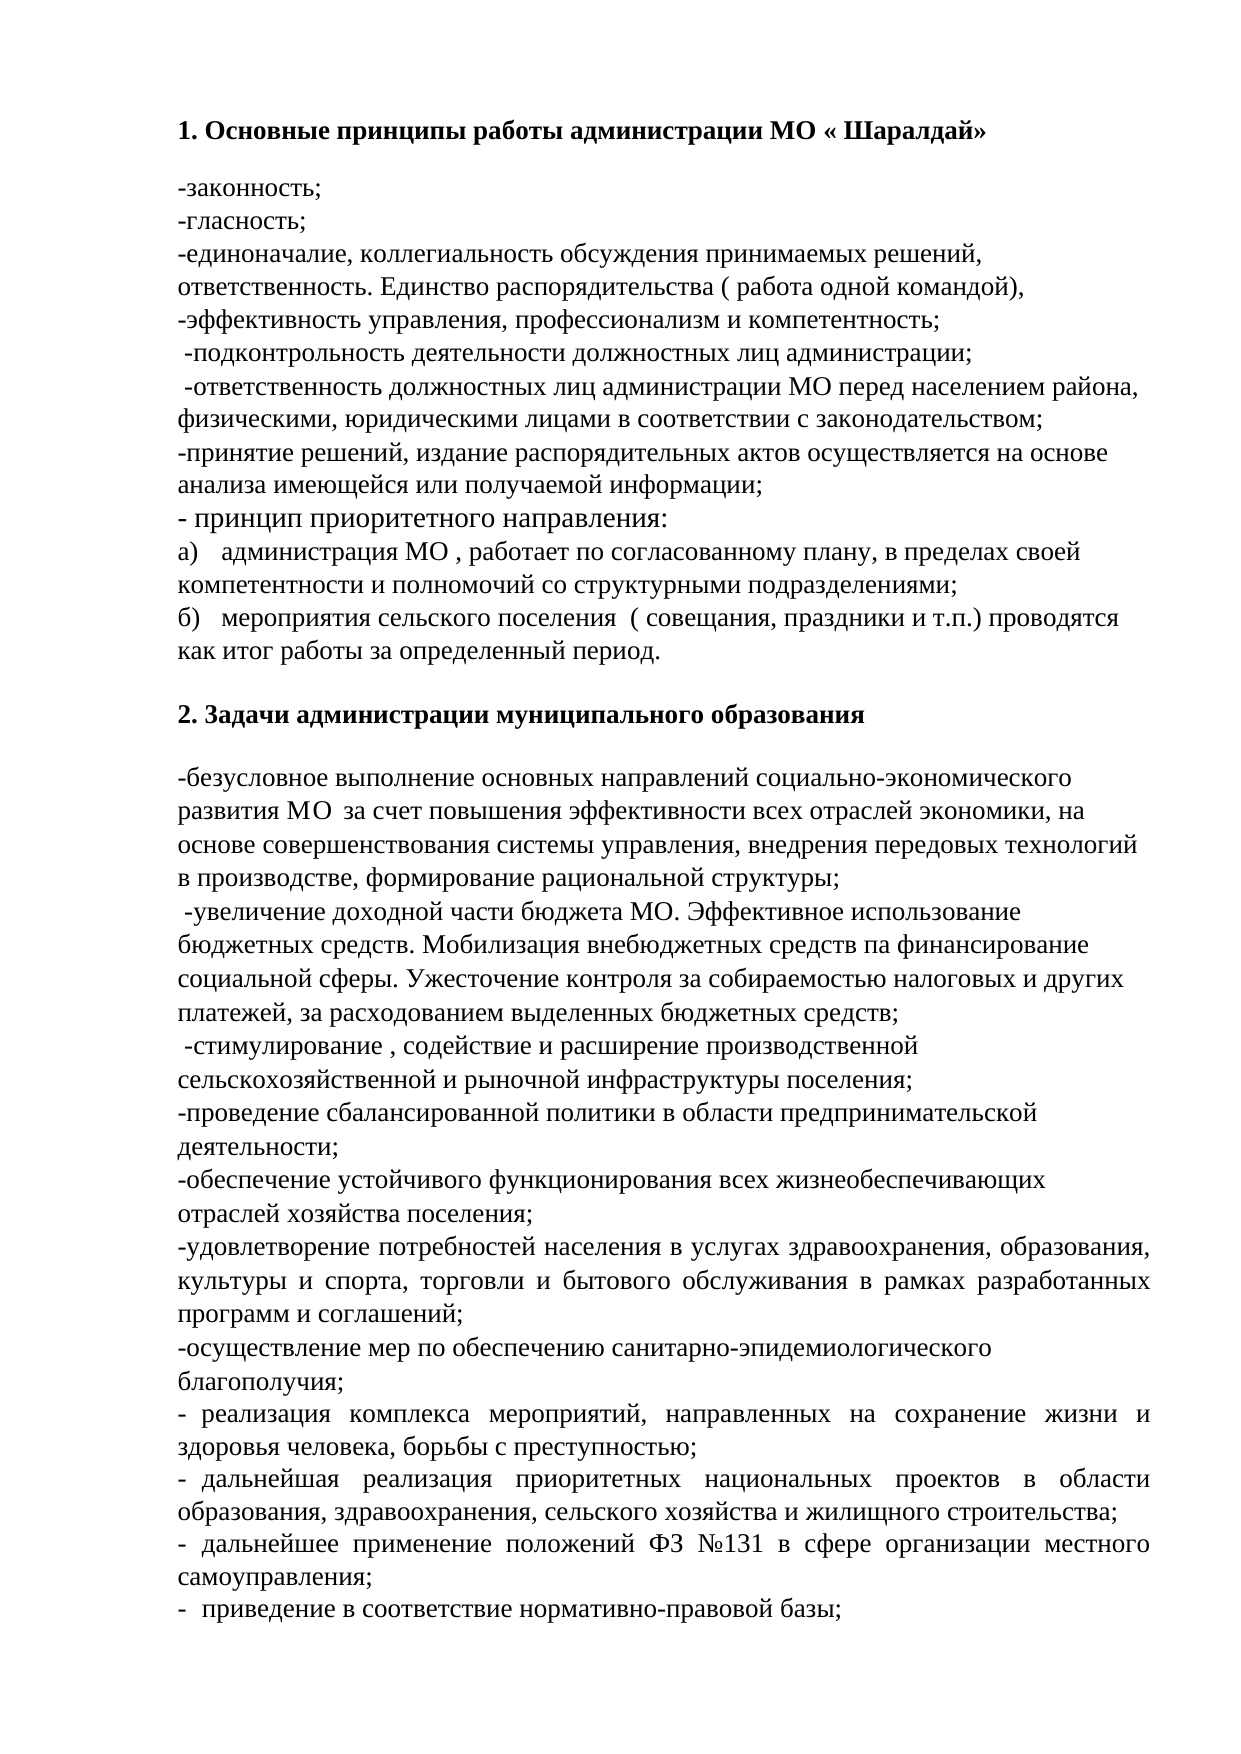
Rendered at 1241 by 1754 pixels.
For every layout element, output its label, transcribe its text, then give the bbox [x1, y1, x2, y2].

text -единоначалие, коллегиальность обсуждения принимаемых решений, ответственность. Единство распорядительства ( работа одной командой), [177, 236, 1152, 302]
text -эффективность управления, профессионализм и компетентность; [177, 302, 1152, 336]
text -стимулирование , содействие и расширение производственной сельскохозяйственной и рыночной инфраструктуры поселения; [177, 1028, 1152, 1095]
text -осуществление мер по обеспечению санитарно-эпидемиологического благополучия; [177, 1329, 1152, 1397]
text - принцип приоритетного направления: [177, 501, 1152, 534]
text б) мероприятия сельского поселения ( совещания, праздники и т.п.) проводятся как итог работы за определенный период. [177, 600, 1152, 666]
text -безусловное выполнение основных направлений социально-экономического развития МО за счет повышения эффективности всех отраслей экономики, на основе совершенствования системы управления, внедрения передовых технологий в производстве, формирование рациональной структуры; [177, 759, 1152, 893]
text -принятие решений, издание распорядительных актов осуществляется на основе анализа имеющейся или получаемой информации; [177, 434, 1152, 501]
text -законность; [177, 170, 1152, 203]
text -подконтрольность деятельности должностных лиц администрации; [177, 336, 1152, 368]
list дальнейшее применение положений ФЗ №131 в сфере организации местного самоуправления; [177, 1527, 1152, 1592]
text -ответственность должностных лиц администрации МО перед населением района, физическими, юридическими лицами в соответствии с законодательством; [177, 368, 1152, 434]
text -обеспечение устойчивого функционирования всех жизнеобеспечивающих отраслей хозяйства поселения; [177, 1162, 1152, 1229]
text -гласность; [177, 203, 1152, 236]
list приведение в соответствие нормативно-правовой базы; [177, 1592, 1152, 1624]
text 2. 3адачи администрации муниципального образования [177, 702, 1152, 729]
text -увеличение доходной части бюджета МО. Эффективное использование бюджетных средств. Мобилизация внебюджетных средств па финансирование социальной сферы. Ужесточение контроля за собираемостью налоговых и других платежей, за расходованием выделенных бюджетных средств; [177, 893, 1152, 1028]
text -проведение сбалансированной политики в области предпринимательской деятельности; [177, 1095, 1152, 1162]
text 1. Основные принципы работы администрации МО « Шаралдай» [177, 118, 1152, 145]
list реализация комплекса мероприятий, направленных на сохранение жизни и здоровья человека, борьбы с преступностью; [177, 1397, 1152, 1462]
list дальнейшая реализация приоритетных национальных проектов в области образования, здравоохранения, сельского хозяйства и жилищного строительства; [177, 1462, 1152, 1527]
text а) администрация МО , работает по согласованному плану, в пределах своей компетентности и полномочий со структурными подразделениями; [177, 534, 1152, 600]
text -удовлетворение потребностей населения в услугах здравоохранения, образования, культуры и спорта, торговли и бытового обслуживания в рамках разработанных программ и соглашений; [177, 1229, 1152, 1329]
